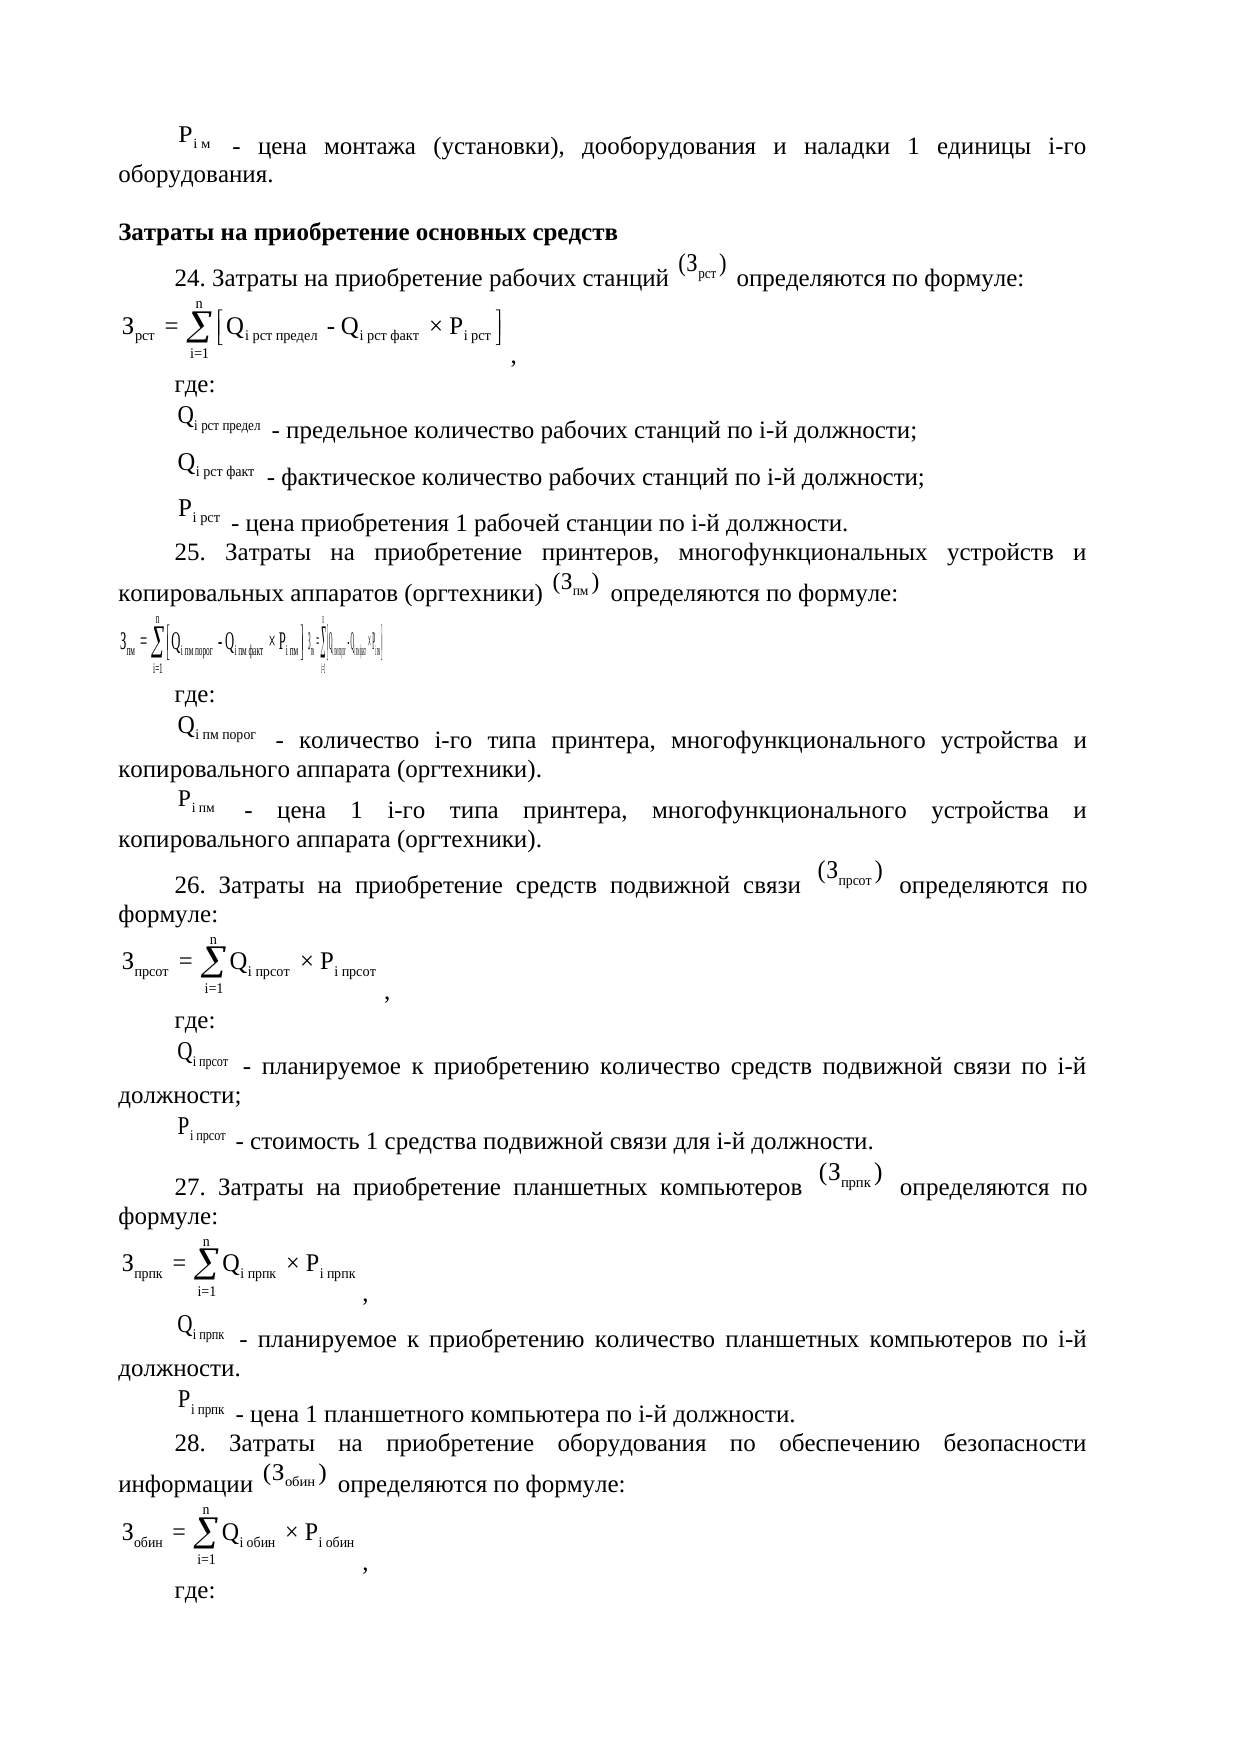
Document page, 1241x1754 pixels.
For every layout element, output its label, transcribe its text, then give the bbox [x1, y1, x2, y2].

text - планируемое к приобретению количество средств подвижной связи по i-й должности; [118, 1034, 1087, 1108]
text 27. Затраты на приобретение планшетных компьютеров определяются по формуле: [118, 1155, 1087, 1229]
text , [118, 1498, 1087, 1576]
text - цена монтажа (установки), дооборудования и наладки 1 единицы i-го оборудования. [118, 118, 1087, 188]
text , [118, 292, 1087, 369]
text 24. Затраты на приобретение рабочих станций определяются по формуле: [118, 246, 1087, 292]
text - цена 1 i-го типа принтера, многофункционального устройства и копировального аппарата (оргтехники). [118, 782, 1087, 853]
text - цена 1 планшетного компьютера по i-й должности. [118, 1382, 1087, 1428]
text - фактическое количество рабочих станций по i-й должности; [118, 444, 1087, 490]
text 26. Затраты на приобретение средств подвижной связи определяются по формуле: [118, 853, 1087, 927]
text Затраты на приобретение основных средств [118, 217, 1087, 246]
text где: [118, 1576, 1087, 1604]
text , [118, 927, 1087, 1005]
text где: [118, 679, 1087, 707]
text 25. Затраты на приобретение принтеров, многофункциональных устройств и копировальных аппаратов (оргтехники) определяются по формуле: [118, 537, 1087, 607]
text где: [118, 369, 1087, 398]
text - стоимость 1 средства подвижной связи для i-й должности. [118, 1108, 1087, 1155]
text 28. Затраты на приобретение оборудования по обеспечению безопасности информации определяются по формуле: [118, 1428, 1087, 1498]
text где: [118, 1005, 1087, 1034]
text , [118, 1229, 1087, 1307]
text - планируемое к приобретению количество планшетных компьютеров по i-й должности. [118, 1307, 1087, 1382]
text - количество i-го типа принтера, многофункционального устройства и копировального аппарата (оргтехники). [118, 707, 1087, 782]
text - цена приобретения 1 рабочей станции по i-й должности. [118, 490, 1087, 537]
text - предельное количество рабочих станций по i-й должности; [118, 398, 1087, 444]
